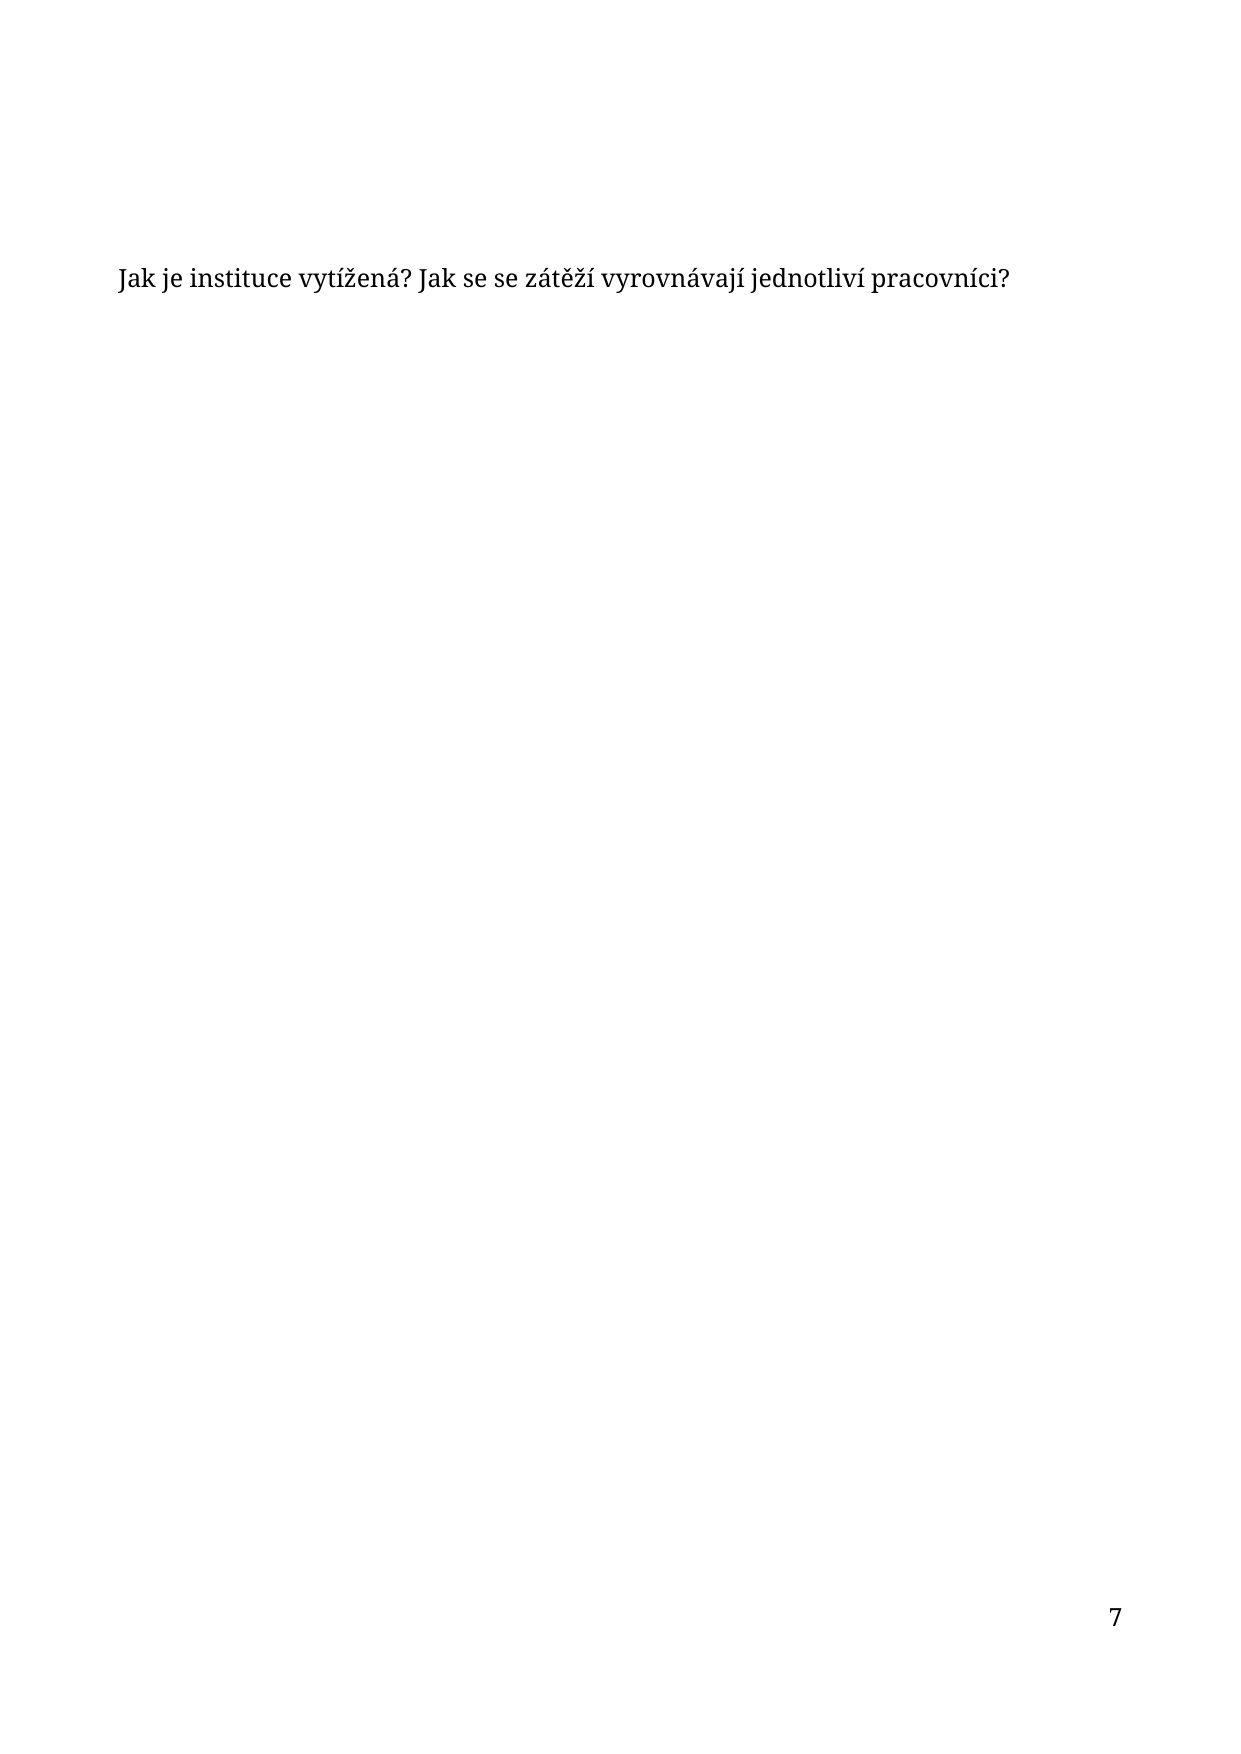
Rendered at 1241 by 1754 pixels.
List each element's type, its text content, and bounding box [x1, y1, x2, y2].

text Jak je instituce vytížená? Jak se se zátěží vyrovnávají jednotliví pracovníci? [118, 261, 1122, 295]
